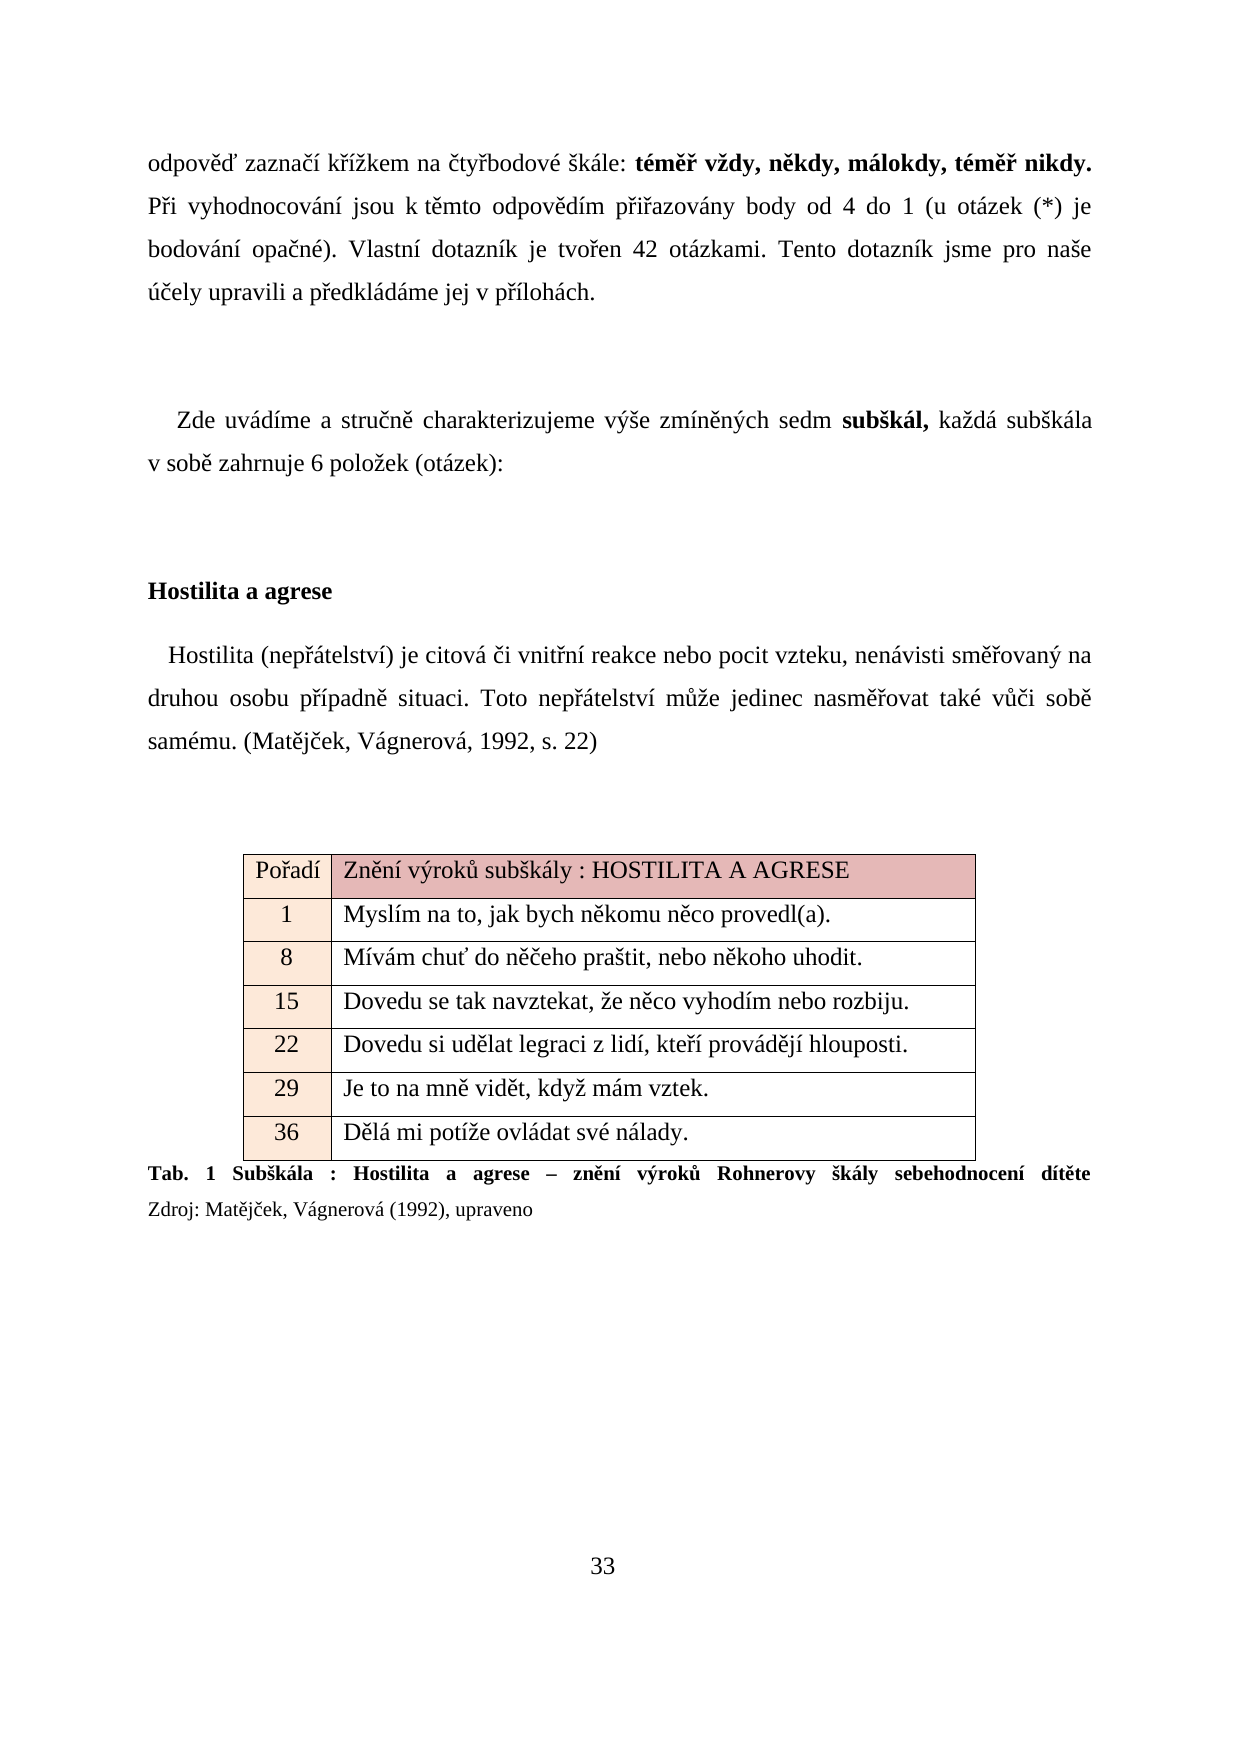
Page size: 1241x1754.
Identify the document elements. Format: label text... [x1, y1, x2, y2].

text Zde uvádíme a stručně charakterizujeme výše zmíněných sedm subškál, každá subškála v sobě zahrnuje 6 položek (otázek): [148, 405, 1093, 477]
table_cell 8 [244, 942, 331, 985]
text Hostilita a agrese [148, 576, 1093, 605]
text Hostilita (nepřátelství) je citová či vnitřní reakce nebo pocit vzteku, nenávisti směřovaný na druhou osobu případně situaci. Toto nepřátelství může jedinec nasměřovat také vůči sobě samému. (Matějček, Vágnerová, 1992, s. 22) [148, 640, 1093, 755]
table_cell 22 [244, 1029, 331, 1072]
table_cell Dovedu se tak navztekat, že něco vyhodím nebo rozbiju. [332, 986, 975, 1028]
table_cell Dovedu si udělat legraci z lidí, kteří provádějí hlouposti. [332, 1029, 975, 1072]
text Tab. 1 Subškála : Hostilita a agrese – znění výroků Rohnerovy škály sebehodnocení dítěte Zdroj: Matějček, Vágnerová (1992), upraveno [148, 1161, 1093, 1221]
text odpověď zaznačí křížkem na čtyřbodové škále: téměř vždy, někdy, málokdy, téměř nikdy. Při vyhodnocování jsou k těmto odpovědím přiřazovány body od 4 do 1 (u otázek (*) je bodování opačné). Vlastní dotazník je tvořen 42 otázkami. Tento dotazník jsme pro naše účely upravili a předkládáme jej v přílohách. [148, 148, 1093, 306]
table_cell 1 [244, 899, 331, 941]
table_cell 29 [244, 1073, 331, 1116]
table_cell Dělá mi potíže ovládat své nálady. [332, 1117, 975, 1160]
table_header Pořadí [244, 855, 331, 898]
table_cell 36 [244, 1117, 331, 1160]
table_cell Myslím na to, jak bych někomu něco provedl(a). [332, 899, 975, 941]
table_cell Mívám chuť do něčeho praštit, nebo někoho uhodit. [332, 942, 975, 985]
table_cell 15 [244, 986, 331, 1028]
text 33 [221, 1551, 1093, 1580]
table_header Znění výroků subškály : HOSTILITA A AGRESE [332, 855, 975, 898]
table_cell Je to na mně vidět, když mám vztek. [332, 1073, 975, 1116]
